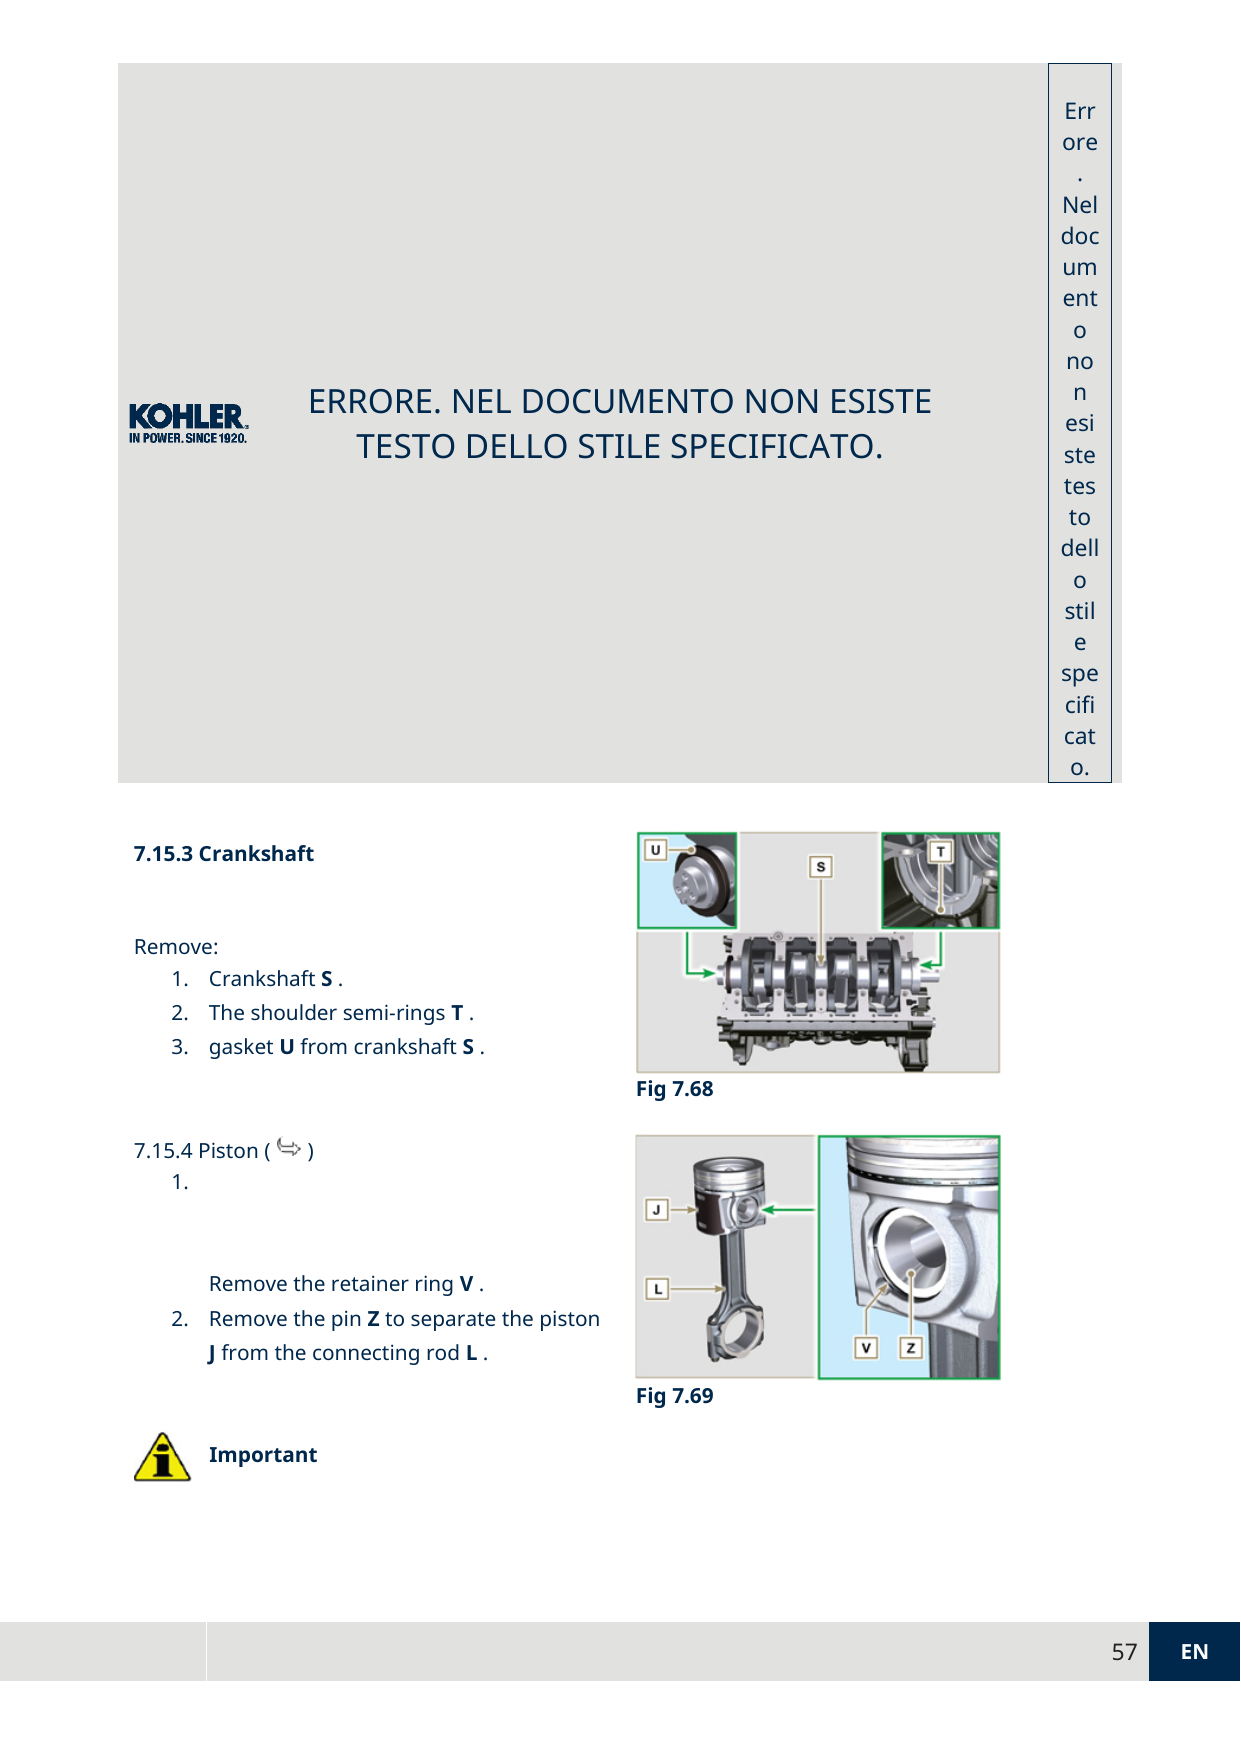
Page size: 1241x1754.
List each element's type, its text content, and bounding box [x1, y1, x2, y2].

picture [635, 830, 1002, 1074]
table_cell Fig 7.69 [620, 1118, 1122, 1554]
table_cell 7.15.4 Piston ( ) Remove the retainer ring V . Remove the pin Z to separate the piston J from the connecting rod L . Important If they are not replaced, keep the components together (connecting rod - piston - gudgeon pin) by using references in order to prevent them from getting mixed up during assembly. [118, 1118, 620, 1554]
table_cell 7.15.3 Crankshaft Remove: Crankshaft S . The shoulder semi-rings T . gasket U from crankshaft S . [118, 815, 620, 1118]
picture [129, 403, 249, 443]
picture [635, 1133, 1002, 1382]
table_cell Fig 7.68 [620, 815, 1122, 1118]
picture [276, 1136, 302, 1156]
picture [133, 1430, 193, 1482]
